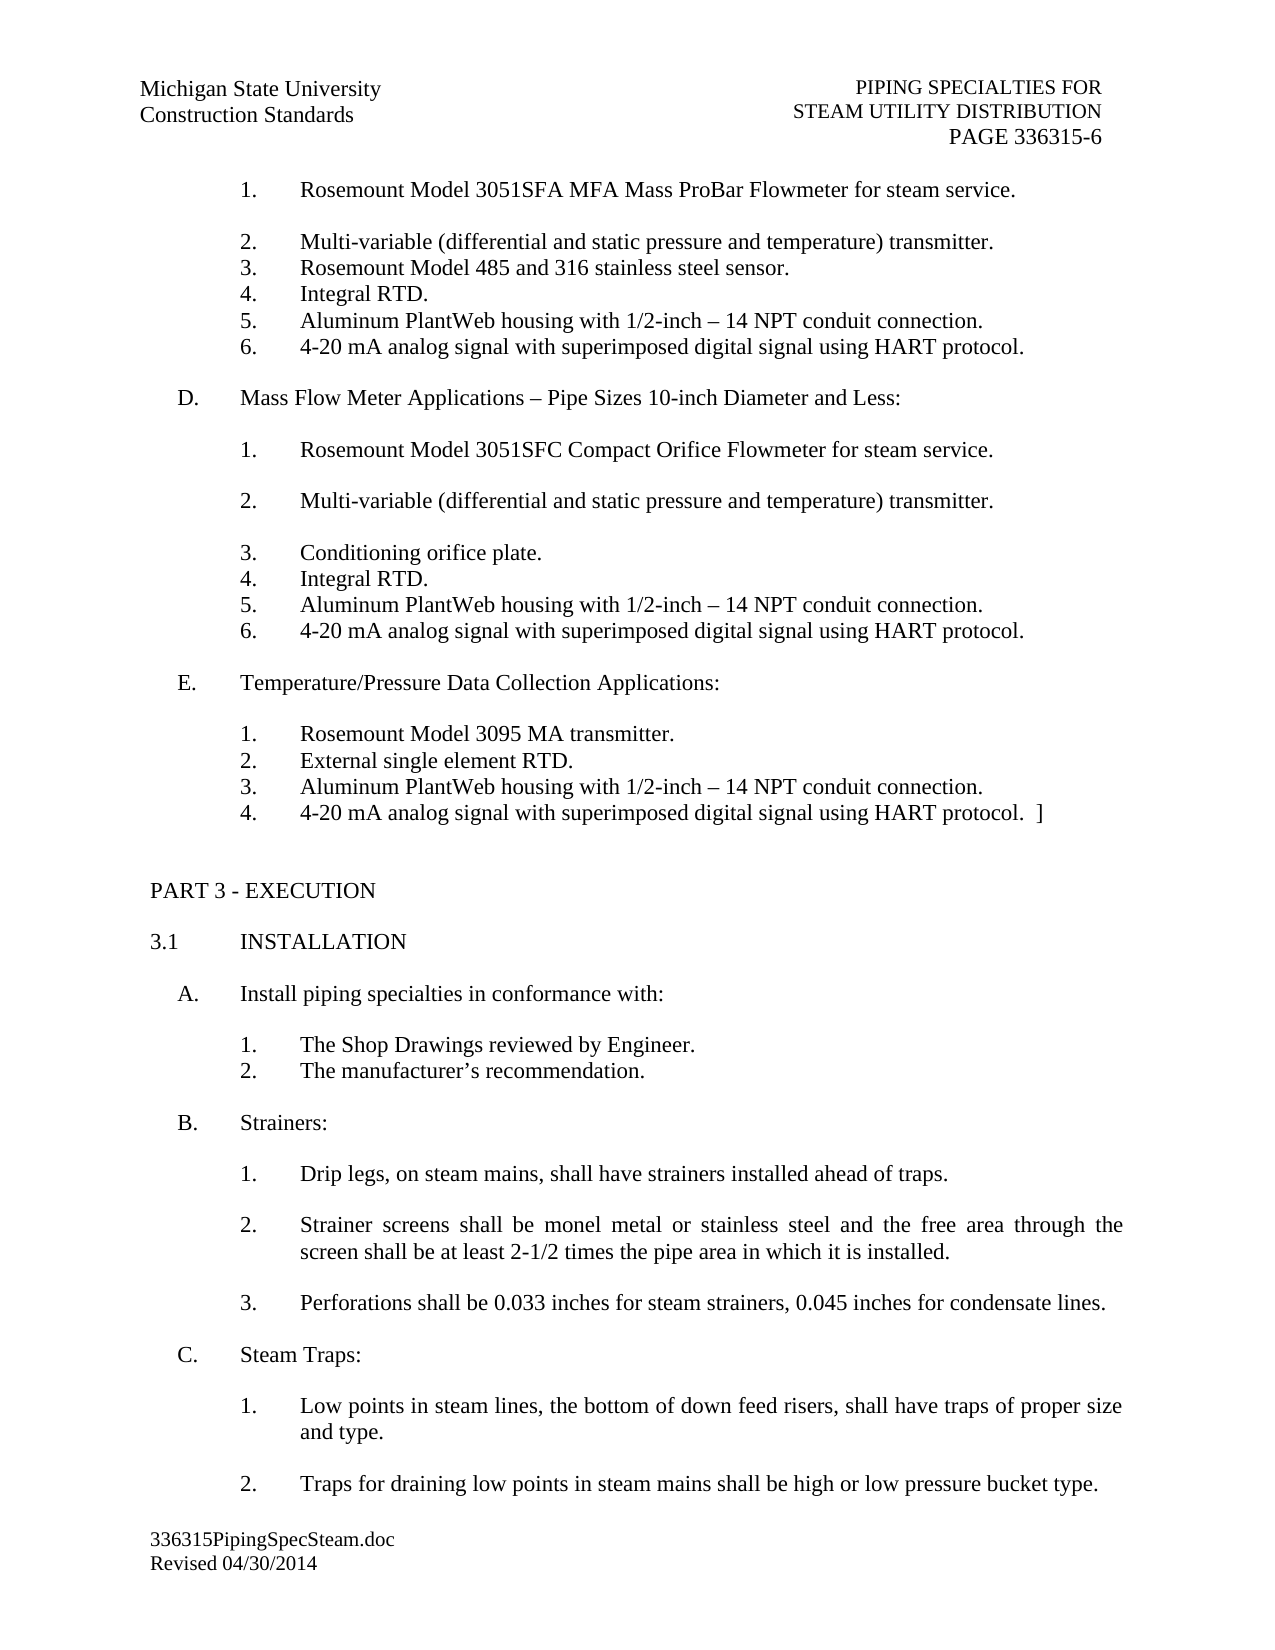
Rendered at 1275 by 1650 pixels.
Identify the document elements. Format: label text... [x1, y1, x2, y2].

list Rosemount Model 485 and 316 stainless steel sensor. [240, 254, 1125, 280]
list 4-20 mA analog signal with superimposed digital signal using HART protocol. [240, 333, 1125, 359]
list Install piping specialties in conformance with: [177, 980, 1125, 1006]
list Rosemount Model 3051SFC Compact Orifice Flowmeter for steam service. [240, 436, 1125, 462]
list Rosemount Model 3051SFA MFA Mass ProBar Flowmeter for steam service. [240, 176, 1125, 203]
list Steam Traps: [177, 1341, 1125, 1367]
list Conditioning orifice plate. [240, 538, 1125, 565]
list INSTALLATION [150, 928, 1125, 955]
list The manufacturer’s recommendation. [240, 1057, 1125, 1084]
list Rosemount Model 3095 MA transmitter. [240, 720, 1125, 747]
list Traps for draining low points in steam mains shall be high or low pressure bucket type. [240, 1470, 1125, 1496]
list 4-20 mA analog signal with superimposed digital signal using HART protocol. [240, 618, 1125, 644]
list Drip legs, on steam mains, shall have strainers installed ahead of traps. [240, 1160, 1125, 1187]
list Aluminum PlantWeb housing with 1/2-inch – 14 NPT conduit connection. [240, 307, 1125, 333]
list Strainer screens shall be monel metal or stainless steel and the free area through the screen shall be at least 2-1/2 times the pipe area in which it is installed. [240, 1212, 1125, 1264]
list Strainers: [177, 1109, 1125, 1135]
list Integral RTD. [240, 280, 1125, 307]
list Low points in steam lines, the bottom of down feed risers, shall have traps of proper size and type. [240, 1392, 1125, 1445]
list The Shop Drawings reviewed by Engineer. [240, 1031, 1125, 1057]
list Multi-variable (differential and static pressure and temperature) transmitter. [240, 228, 1125, 254]
list 4-20 mA analog signal with superimposed digital signal using HART protocol. ] [240, 799, 1125, 826]
list Temperature/Pressure Data Collection Applications: [177, 669, 1125, 695]
list Aluminum PlantWeb housing with 1/2-inch – 14 NPT conduit connection. [240, 591, 1125, 618]
list Aluminum PlantWeb housing with 1/2-inch – 14 NPT conduit connection. [240, 773, 1125, 799]
list Mass Flow Meter Applications – Pipe Sizes 10-inch Diameter and Less: [177, 384, 1125, 411]
list External single element RTD. [240, 747, 1125, 773]
list Perforations shall be 0.033 inches for steam strainers, 0.045 inches for condensate lines. [240, 1289, 1125, 1316]
list Multi-variable (differential and static pressure and temperature) transmitter. [240, 487, 1125, 513]
text EXECUTION [150, 877, 1125, 903]
list Integral RTD. [240, 565, 1125, 591]
